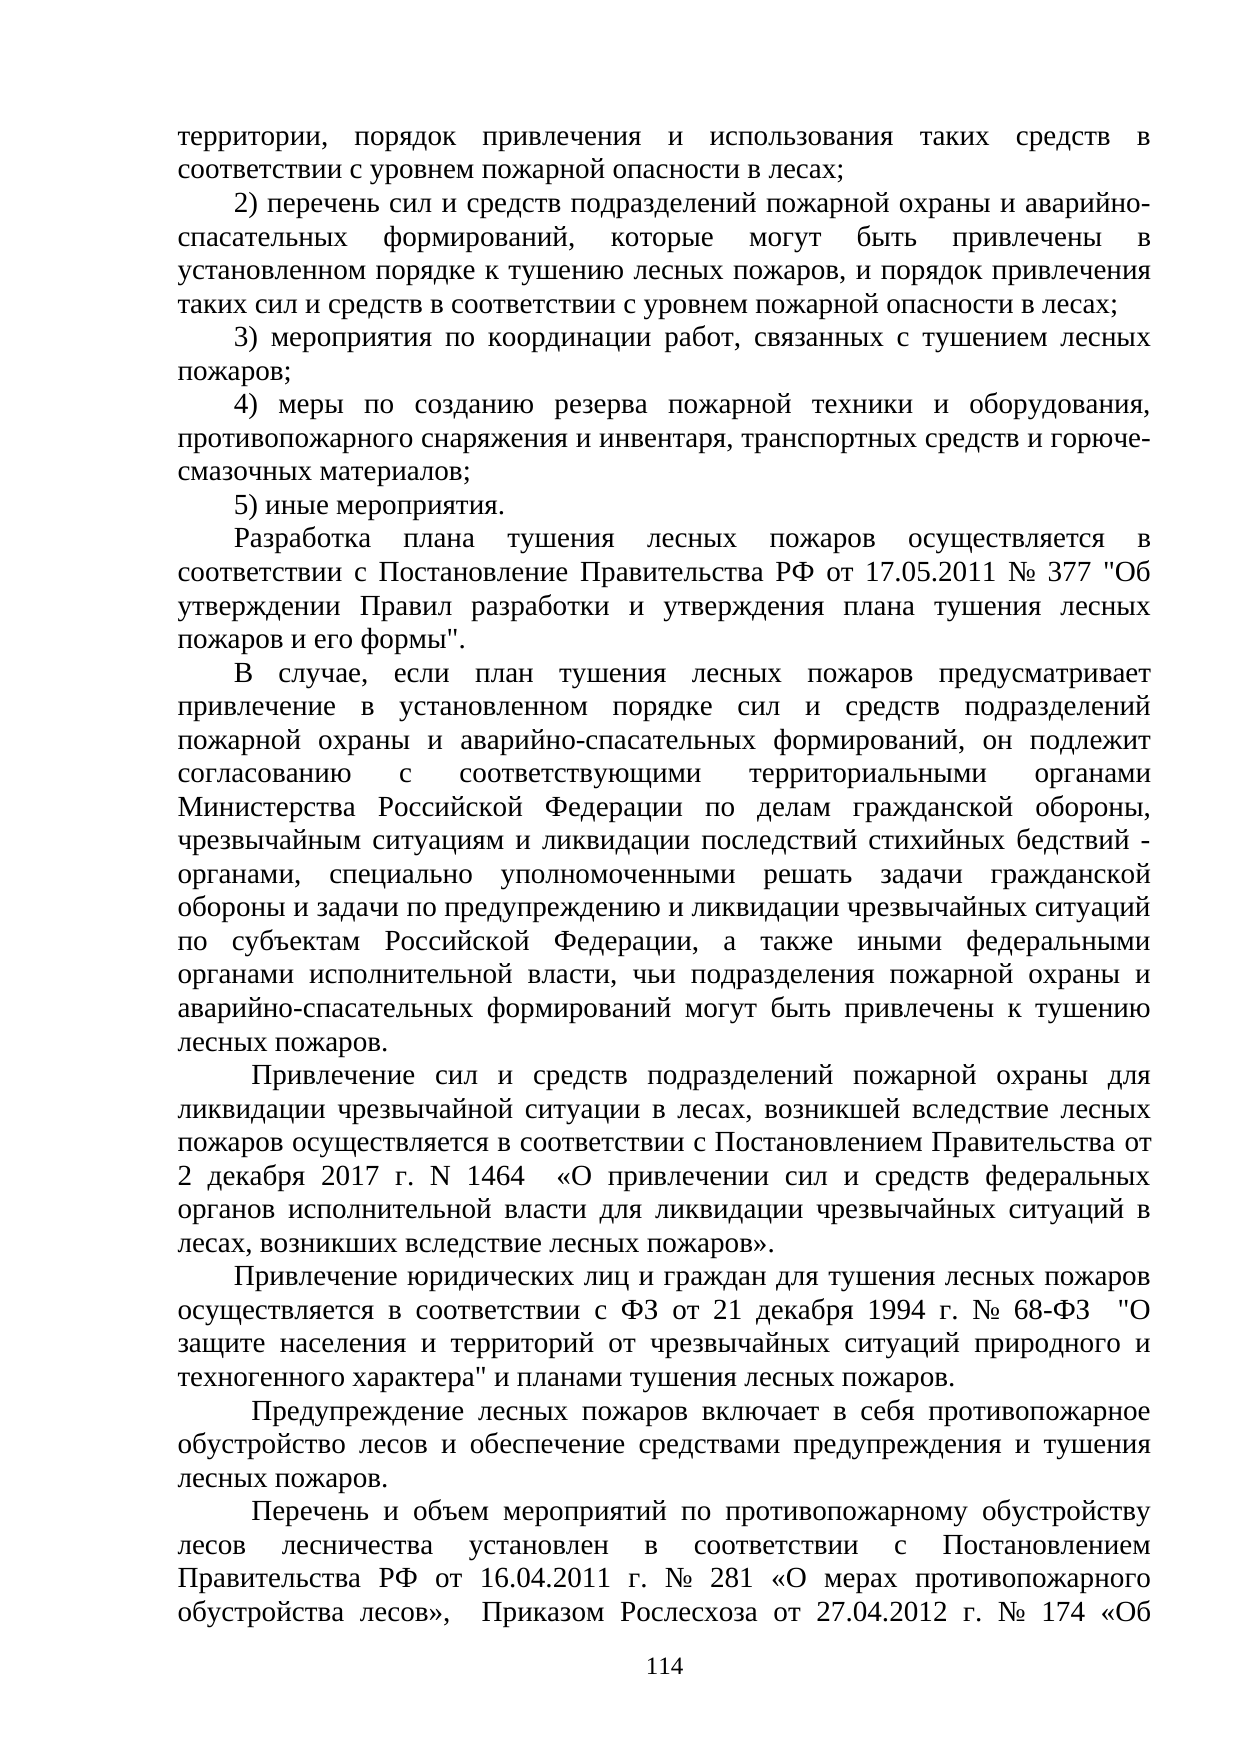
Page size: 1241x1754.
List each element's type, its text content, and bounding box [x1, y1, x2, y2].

text 3) мероприятия по координации работ, связанных с тушением лесных пожаров; [177, 319, 1152, 386]
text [177, 118, 1152, 185]
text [177, 1493, 1152, 1627]
text Привлечение сил и средств подразделений пожарной охраны для ликвидации чрезвычайной ситуации в лесах, возникшей вследствие лесных пожаров осуществляется в соответствии с Постановлением Правительства от 2 декабря 2017 г. N 1464 «О привлечении сил и средств федеральных органов исполнительной власти для ликвидации чрезвычайных ситуаций в лесах, возникших вследствие лесных пожаров». [177, 1057, 1152, 1258]
text Разработка плана тушения лесных пожаров осуществляется в соответствии с Постановление Правительства РФ от 17.05.2011 № 377 "Об утверждении Правил разработки и утверждения плана тушения лесных пожаров и его формы". [177, 521, 1152, 655]
text Предупреждение лесных пожаров включает в себя противопожарное обустройство лесов и обеспечение средствами предупреждения и тушения лесных пожаров. [177, 1393, 1152, 1493]
text Привлечение юридических лиц и граждан для тушения лесных пожаров осуществляется в соответствии с ФЗ от 21 декабря 1994 г. № 68-ФЗ "О защите населения и территорий от чрезвычайных ситуаций природного и техногенного характера" и планами тушения лесных пожаров. [177, 1258, 1152, 1393]
text В случае, если план тушения лесных пожаров предусматривает привлечение в установленном порядке сил и средств подразделений пожарной охраны и аварийно-спасательных формирований, он подлежит согласованию с соответствующими территориальными органами Министерства Российской Федерации по делам гражданской обороны, чрезвычайным ситуациям и ликвидации последствий стихийных бедствий - органами, специально уполномоченными решать задачи гражданской обороны и задачи по предупреждению и ликвидации чрезвычайных ситуаций по субъектам Российской Федерации, а также иными федеральными органами исполнительной власти, чьи подразделения пожарной охраны и аварийно-спасательных формирований могут быть привлечены к тушению лесных пожаров. [177, 655, 1152, 1057]
text 2) перечень сил и средств подразделений пожарной охраны и аварийно-спасательных формирований, которые могут быть привлечены в установленном порядке к тушению лесных пожаров, и порядок привлечения таких сил и средств в соответствии с уровнем пожарной опасности в лесах; [177, 185, 1152, 319]
text 5) иные мероприятия. [177, 487, 1152, 521]
text 4) меры по созданию резерва пожарной техники и оборудования, противопожарного снаряжения и инвентаря, транспортных средств и горюче-смазочных материалов; [177, 386, 1152, 487]
